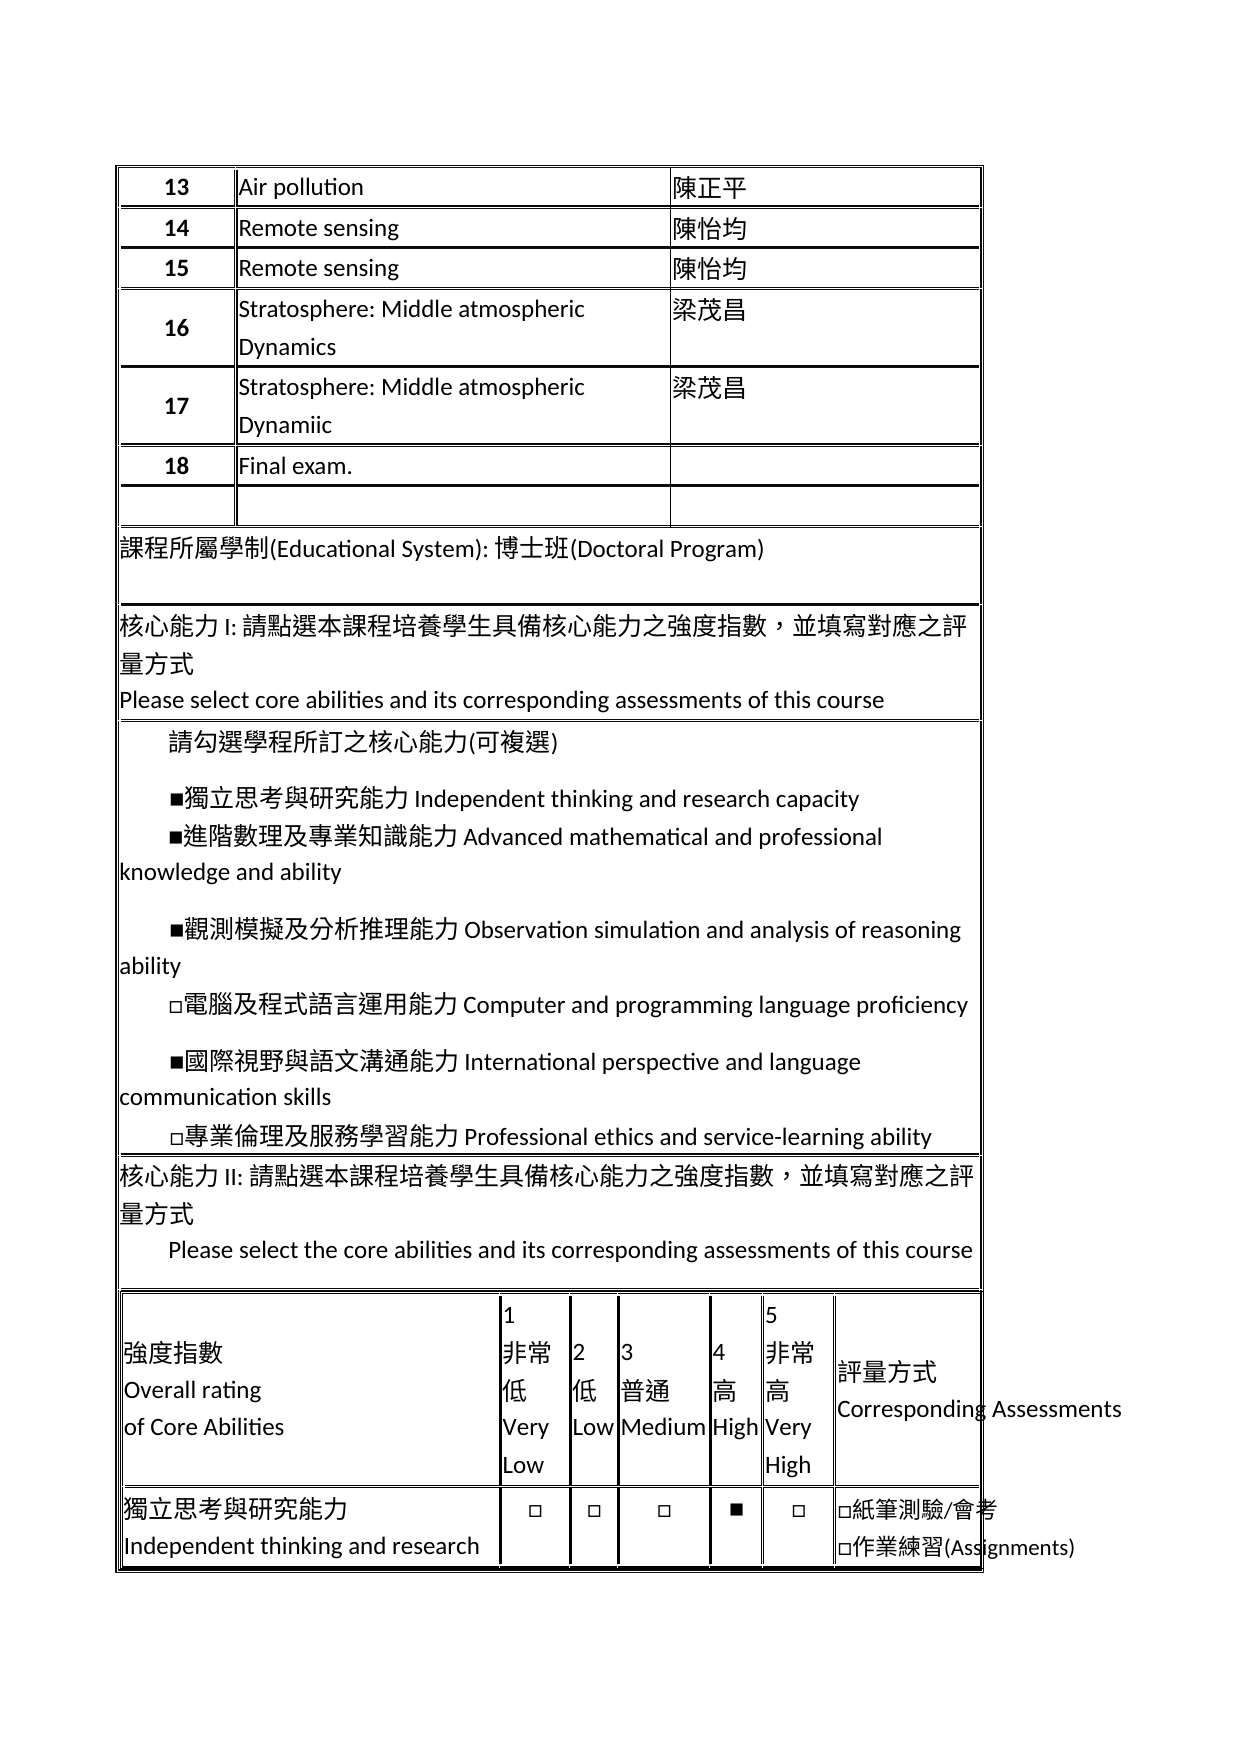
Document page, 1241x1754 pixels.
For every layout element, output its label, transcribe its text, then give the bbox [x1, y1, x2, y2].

table_cell 梁茂昌 [671, 365, 980, 443]
table_cell 17 [119, 365, 234, 443]
table_cell 課程所屬學制(Educational System): 博士班(Doctoral Program) [119, 525, 981, 603]
table_cell 核心能力I: 請點選本課程培養學生具備核心能力之強度指數，並填寫對應之評量方式 Please select core abilities and its corresponding assessments of this course [117, 603, 982, 718]
table_cell [671, 443, 981, 484]
table_cell 核心能力II: 請點選本課程培養學生具備核心能力之強度指數，並填寫對應之評量方式 Please select the core abilities and its corresponding assessments of this course [119, 1153, 981, 1287]
table_cell 陳怡均 [671, 205, 981, 246]
table_cell 梁茂昌 [671, 287, 982, 365]
table_cell [238, 487, 670, 524]
table_cell Final exam. [238, 447, 670, 484]
table_cell Stratosphere: Middle atmospheric Dynamics [238, 290, 670, 365]
table_cell Stratosphere: Middle atmospheric Dynamiic [238, 368, 670, 443]
table_cell [121, 1292, 980, 1568]
table_cell 18 [119, 443, 234, 484]
table_cell Air pollution [236, 168, 670, 205]
table_cell 陳怡均 [671, 246, 980, 287]
table_cell Remote sensing [238, 249, 670, 287]
table_cell Remote sensing [238, 209, 670, 246]
table_cell 請勾選學程所訂之核心能力(可複選) ■獨立思考與研究能力Independent thinking and research capacity ■進階數理及專業知識能力Advanced mathematical and professional knowledge and ability ■觀測模擬及分析推理能力Observation simulation and analysis of reasoning ability □電腦及程式語言運用能力Computer and programming language proficiency ■國際視野與語文溝通能力International perspective and language communication skills □專業倫理及服務學習能力Professional ethics and service-learning ability [119, 719, 981, 1153]
table_cell 16 [117, 287, 236, 365]
table_cell [671, 484, 980, 524]
table_cell 陳正平 [671, 168, 980, 205]
table_cell 13 [119, 166, 236, 205]
table_cell 15 [119, 246, 234, 287]
table_cell 14 [119, 205, 234, 246]
table_cell [119, 484, 234, 524]
